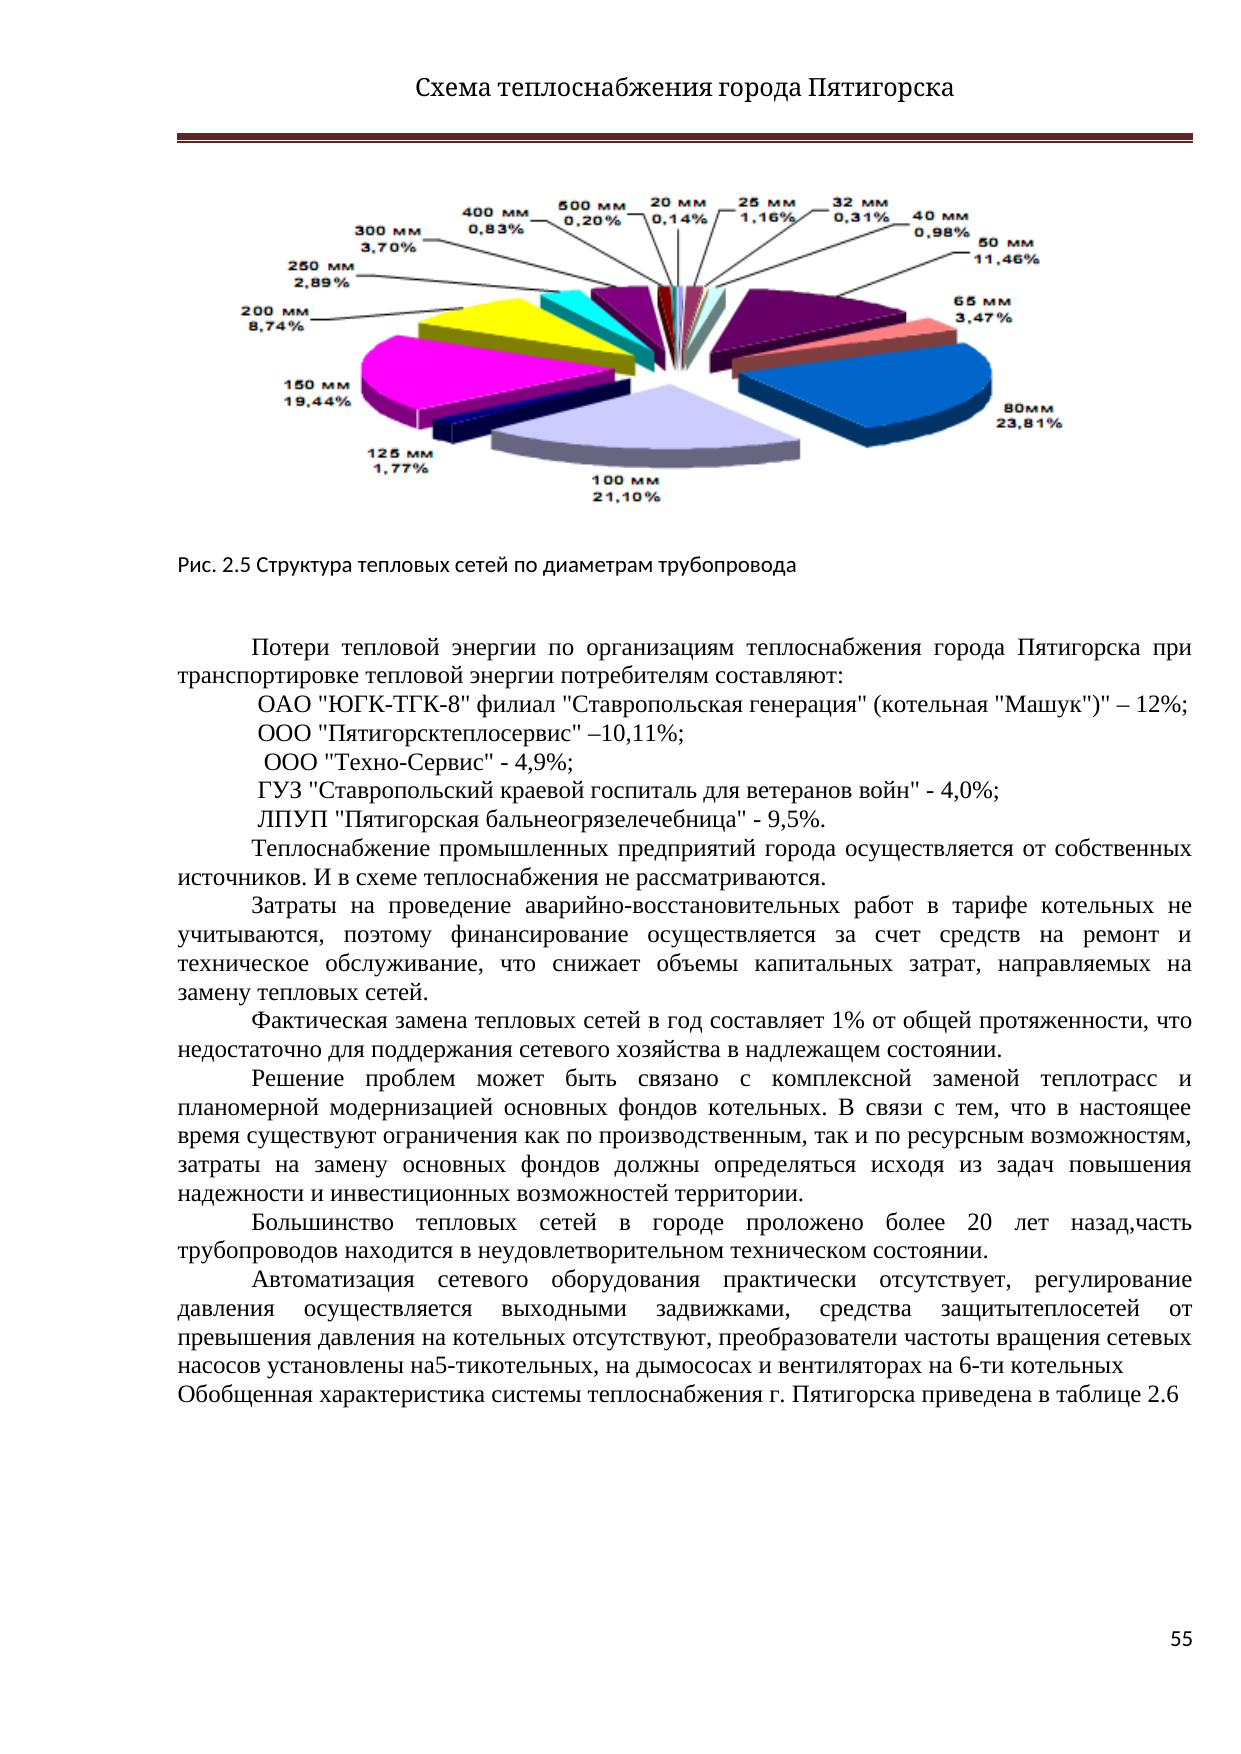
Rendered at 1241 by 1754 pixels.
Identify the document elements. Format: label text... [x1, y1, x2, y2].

text Фактическая замена тепловых сетей в год составляет 1% от общей протяженности, что недостаточно для поддержания сетевого хозяйства в надлежащем состоянии. [177, 1005, 1193, 1063]
text Потери тепловой энергии по организациям теплоснабжения города Пятигорска при транспортировке тепловой энергии потребителям составляют: [177, 632, 1193, 689]
text ОАО "ЮГК-ТГК-8" филиал "Ставропольская генерация" (котельная "Машук")" – 12%; [177, 689, 1193, 718]
text ЛПУП "Пятигорская бальнеогрязелечебница" - 9,5%. [177, 804, 1193, 833]
text Большинство тепловых сетей в городе проложено более 20 лет назад,часть трубопроводов находится в неудовлетворительном техническом состоянии. [177, 1207, 1193, 1264]
picture [177, 178, 1181, 525]
text Затраты на проведение аварийно-восстановительных работ в тарифе котельных не учитываются, поэтому финансирование осуществляется за счет средств на ремонт и техническое обслуживание, что снижает объемы капитальных затрат, направляемых на замену тепловых сетей. [177, 890, 1193, 1005]
text Решение проблем может быть связано с комплексной заменой теплотрасс и планомерной модернизацией основных фондов котельных. В связи с тем, что в настоящее время существуют ограничения как по производственным, так и по ресурсным возможностям, затраты на замену основных фондов должны определяться исходя из задач повышения надежности и инвестиционных возможностей территории. [177, 1063, 1193, 1207]
text Теплоснабжение промышленных предприятий города осуществляется от собственных источников. И в схеме теплоснабжения не рассматриваются. [177, 833, 1193, 890]
text Автоматизация сетевого оборудования практически отсутствует, регулирование давления осуществляется выходными задвижками, средства защитытеплосетей от превышения давления на котельных отсутствуют, преобразователи частоты вращения сетевых насосов установлены на5-тикотельных, на дымососах и вентиляторах на 6-ти котельных [177, 1264, 1193, 1379]
text Обобщенная характеристика системы теплоснабжения г. Пятигорска приведена в таблице 2.6 [177, 1379, 1193, 1408]
text ООО "Пятигорсктеплосервис" –10,11%; [177, 718, 1193, 747]
text Рис. 2.5 Структура тепловых сетей по диаметрам трубопровода [177, 550, 1193, 578]
text ГУЗ "Ставропольский краевой госпиталь для ветеранов войн" - 4,0%; [177, 775, 1193, 804]
text ООО "Техно-Сервис" - 4,9%; [177, 747, 1193, 775]
